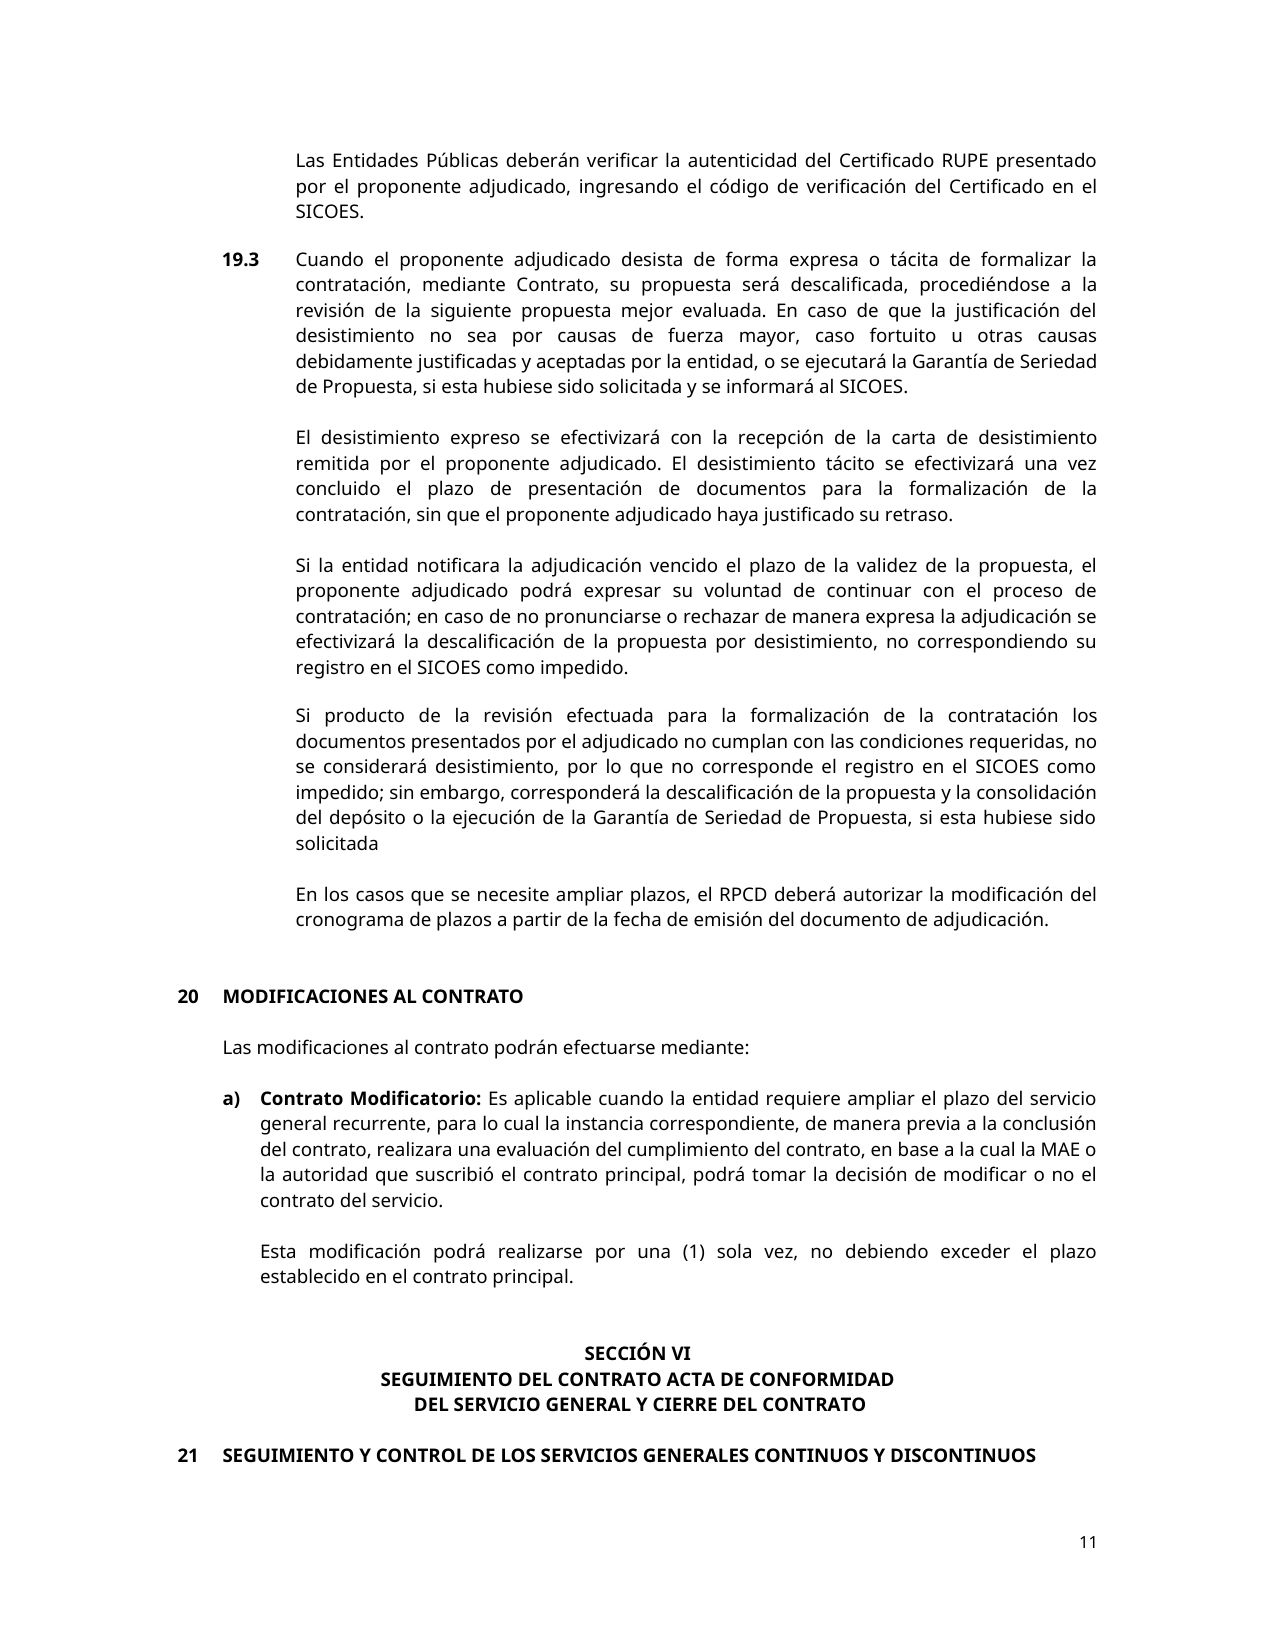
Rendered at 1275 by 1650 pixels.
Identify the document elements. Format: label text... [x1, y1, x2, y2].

list Las Entidades Públicas deberán verificar la autenticidad del Certificado RUPE presentado por el proponente adjudicado, ingresando el código de verificación del Certificado en el SICOES. [295, 148, 1098, 224]
list Contrato Modificatorio: Es aplicable cuando la entidad requiere ampliar el plazo del servicio general recurrente, para lo cual la instancia correspondiente, de manera previa a la conclusión del contrato, realizara una evaluación del cumplimiento del contrato, en base a la cual la MAE o la autoridad que suscribió el contrato principal, podrá tomar la decisión de modificar o no el contrato del servicio. [222, 1085, 1098, 1213]
text DEL SERVICIO GENERAL Y CIERRE DEL CONTRATO [177, 1391, 1098, 1417]
list El desistimiento expreso se efectivizará con la recepción de la carta de desistimiento remitida por el proponente adjudicado. El desistimiento tácito se efectivizará una vez concluido el plazo de presentación de documentos para la formalización de la contratación, sin que el proponente adjudicado haya justificado su retraso. [295, 424, 1098, 527]
title MODIFICACIONES AL CONTRATO [177, 983, 1098, 1009]
text SEGUIMIENTO DEL CONTRATO ACTA DE CONFORMIDAD [177, 1366, 1098, 1391]
list Si producto de la revisión efectuada para la formalización de la contratación los documentos presentados por el adjudicado no cumplan con las condiciones requeridas, no se considerará desistimiento, por lo que no corresponde el registro en el SICOES como impedido; sin embargo, corresponderá la descalificación de la propuesta y la consolidación del depósito o la ejecución de la Garantía de Seriedad de Propuesta, si esta hubiese sido solicitada [295, 702, 1098, 856]
list Cuando el proponente adjudicado desista de forma expresa o tácita de formalizar la contratación, mediante Contrato, su propuesta será descalificada, procediéndose a la revisión de la siguiente propuesta mejor evaluada. En caso de que la justificación del desistimiento no sea por causas de fuerza mayor, caso fortuito u otras causas debidamente justificadas y aceptadas por la entidad, o se ejecutará la Garantía de Seriedad de Propuesta, si esta hubiese sido solicitada y se informará al SICOES. [222, 246, 1098, 399]
text SECCIÓN VI [177, 1340, 1098, 1366]
text Las modificaciones al contrato podrán efectuarse mediante: [177, 1034, 1098, 1060]
list Si la entidad notificara la adjudicación vencido el plazo de la validez de la propuesta, el proponente adjudicado podrá expresar su voluntad de continuar con el proceso de contratación; en caso de no pronunciarse o rechazar de manera expresa la adjudicación se efectivizará la descalificación de la propuesta por desistimiento, no correspondiendo su registro en el SICOES como impedido. [295, 552, 1098, 680]
list En los casos que se necesite ampliar plazos, el RPCD deberá autorizar la modificación del cronograma de plazos a partir de la fecha de emisión del documento de adjudicación. [295, 881, 1098, 932]
text Esta modificación podrá realizarse por una (1) sola vez, no debiendo exceder el plazo establecido en el contrato principal. [260, 1238, 1098, 1289]
title SEGUIMIENTO Y CONTROL DE LOS SERVICIOS GENERALES CONTINUOS Y DISCONTINUOS [177, 1442, 1098, 1468]
